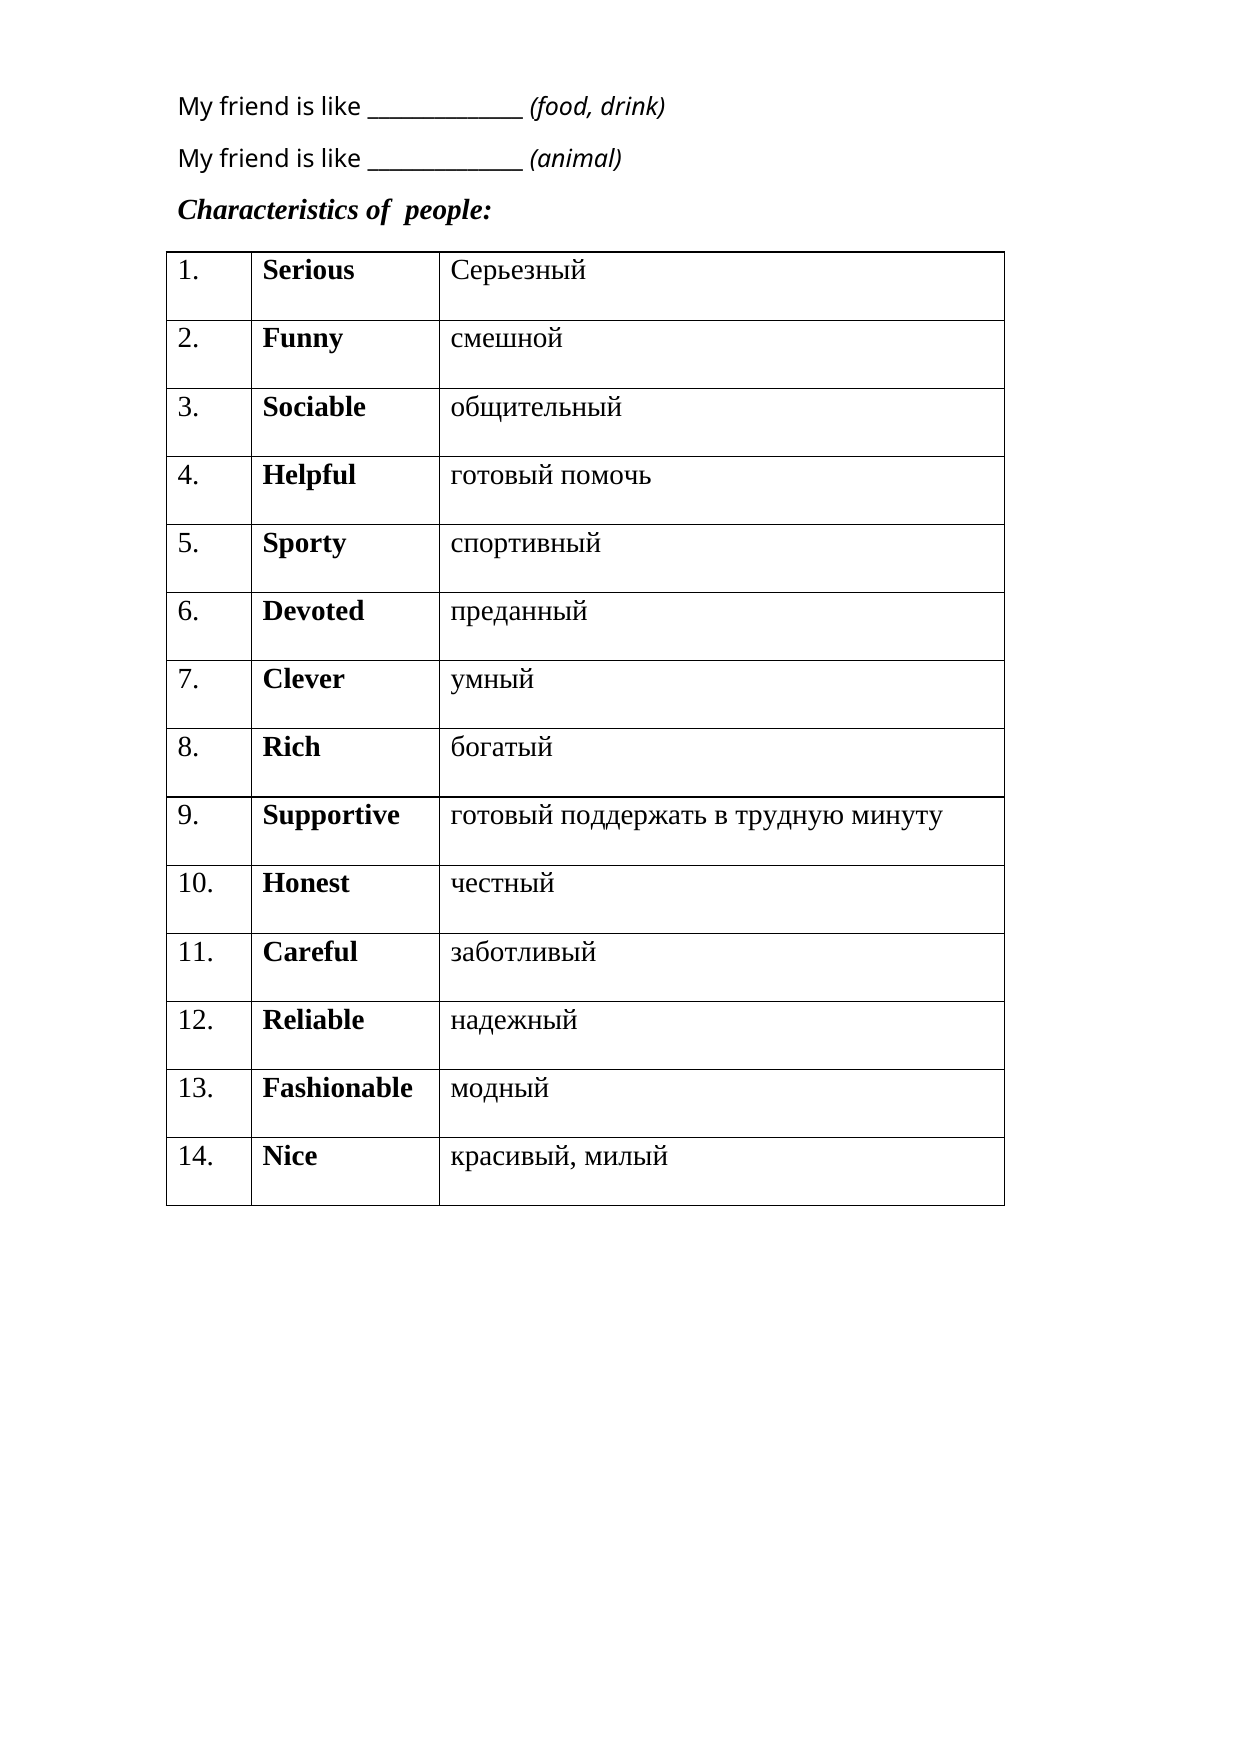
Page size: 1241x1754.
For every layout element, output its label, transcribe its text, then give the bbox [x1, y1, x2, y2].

table_cell Careful [252, 934, 439, 1001]
table_cell Fashionable [252, 1070, 439, 1137]
table_cell Nice [252, 1138, 439, 1205]
table_cell надежный [440, 1002, 1004, 1069]
table_cell 12. [167, 1002, 251, 1069]
table_cell богатый [440, 729, 1004, 796]
table_cell умный [440, 661, 1004, 728]
table_cell Funny [252, 321, 439, 388]
table_header Serious [252, 253, 439, 319]
table_cell 7. [167, 661, 251, 728]
table_cell 9. [167, 798, 251, 864]
table_cell Supportive [252, 798, 439, 864]
table_cell готовый помочь [440, 457, 1004, 524]
table_cell смешной [440, 321, 1004, 388]
table_cell спортивный [440, 525, 1004, 592]
table_cell Clever [252, 661, 439, 728]
table_cell 11. [167, 934, 251, 1001]
text My friend is like ______________ (animal) [177, 140, 1152, 174]
table_cell общительный [440, 389, 1004, 456]
table_cell Reliable [252, 1002, 439, 1069]
text Characteristics of people: [177, 192, 1152, 226]
table_cell Rich [252, 729, 439, 796]
table_cell честный [440, 866, 1004, 933]
table_cell 3. [167, 389, 251, 456]
table_cell 6. [167, 593, 251, 660]
text My friend is like ______________ (food, drink) [177, 89, 1152, 123]
table_cell готовый поддержать в трудную минуту [440, 798, 1004, 864]
table_cell модный [440, 1070, 1004, 1137]
table_cell Honest [252, 866, 439, 933]
table_cell преданный [440, 593, 1004, 660]
table_cell Sporty [252, 525, 439, 592]
table_cell 2. [167, 321, 251, 388]
table_cell 4. [167, 457, 251, 524]
table_cell заботливый [440, 934, 1004, 1001]
table_cell 5. [167, 525, 251, 592]
table_cell Devoted [252, 593, 439, 660]
table_header Серьезный [440, 253, 1004, 319]
table_cell 8. [167, 729, 251, 796]
table_cell Helpful [252, 457, 439, 524]
table_cell красивый, милый [440, 1138, 1004, 1205]
table_cell 13. [167, 1070, 251, 1137]
table_cell 10. [167, 866, 251, 933]
table_cell Sociable [252, 389, 439, 456]
table_cell 14. [167, 1138, 251, 1205]
table_header 1. [167, 253, 251, 319]
